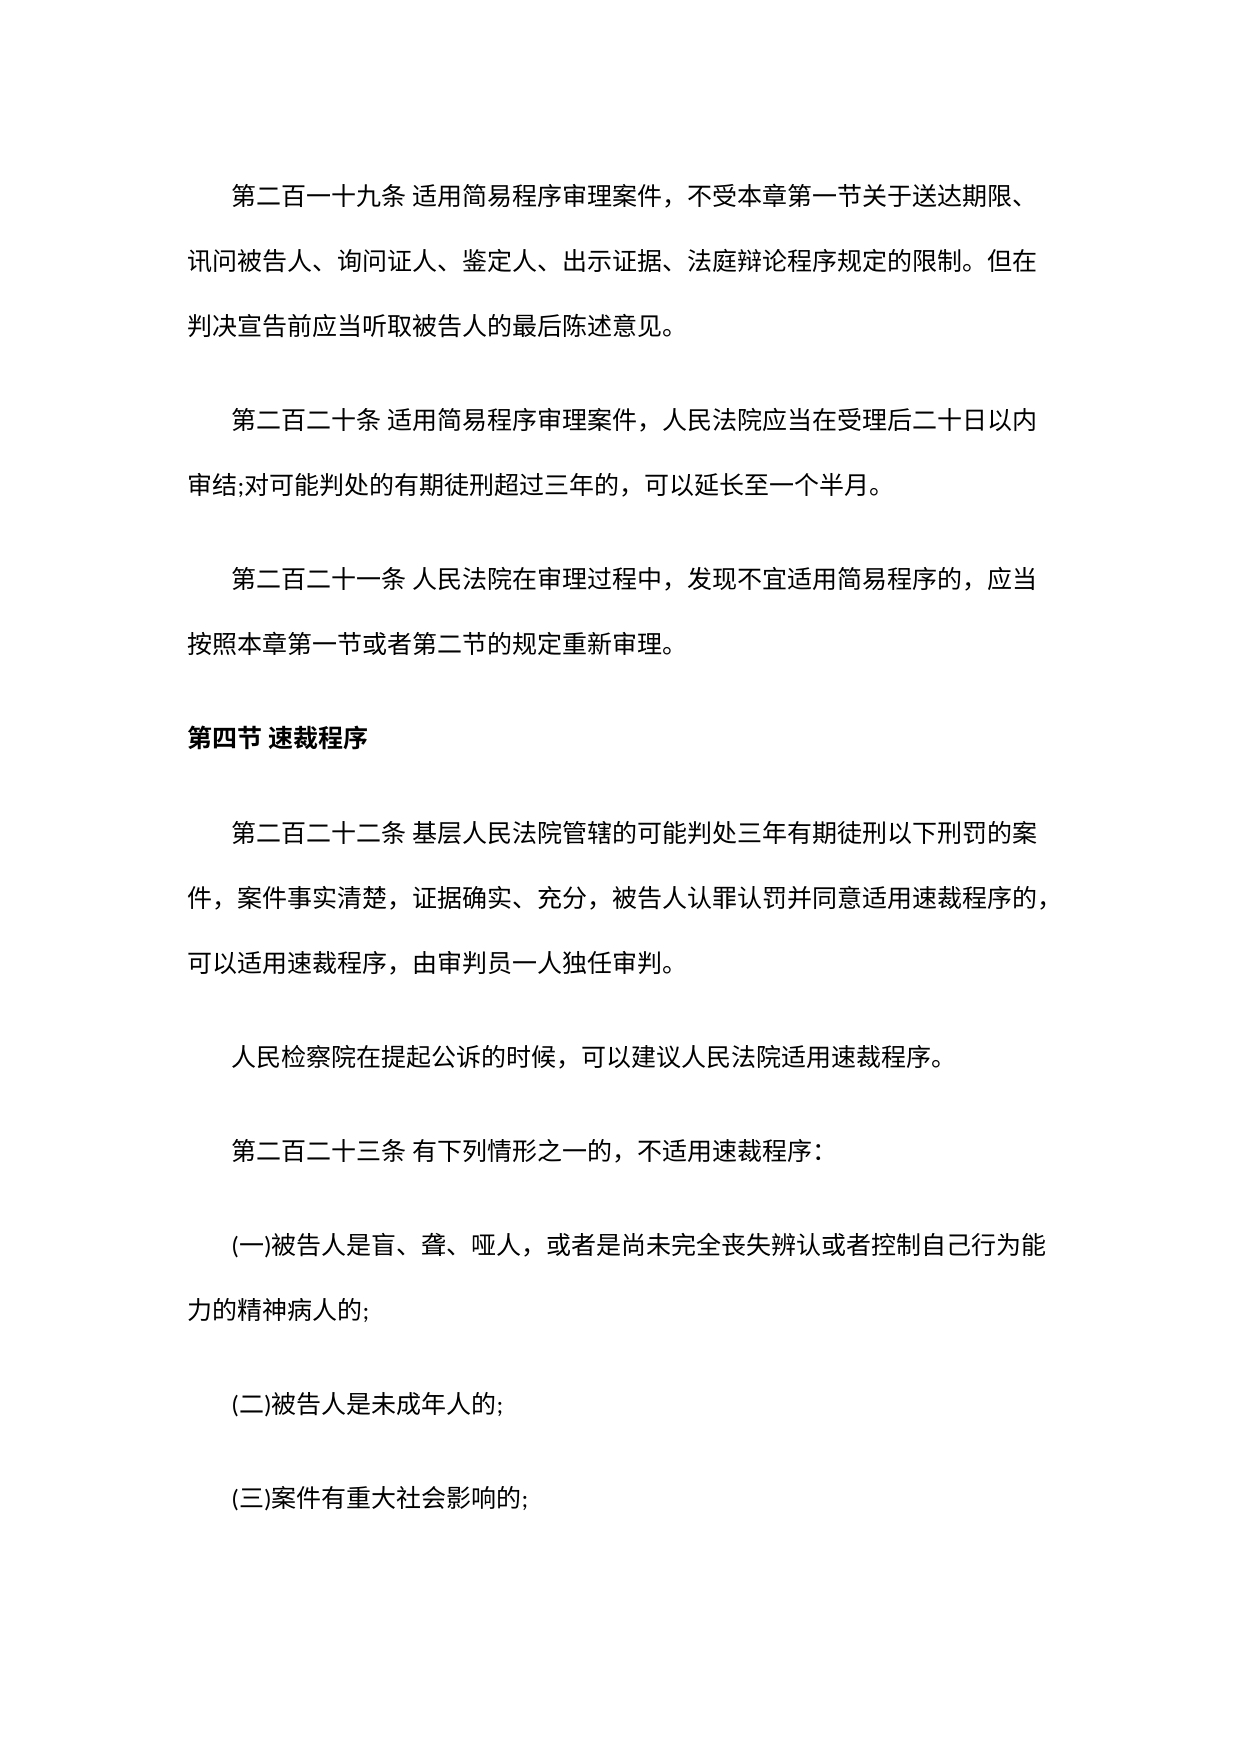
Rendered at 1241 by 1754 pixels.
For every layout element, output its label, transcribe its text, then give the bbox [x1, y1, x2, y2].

text 第二百一十九条 适用简易程序审理案件，不受本章第一节关于送达期限、讯问被告人、询问证人、鉴定人、出示证据、法庭辩论程序规定的限制。但在判决宣告前应当听取被告人的最后陈述意见。 [187, 162, 1053, 357]
text (三)案件有重大社会影响的; [187, 1464, 1053, 1529]
subtitle 第四节 速裁程序 [187, 704, 1053, 769]
text (一)被告人是盲、聋、哑人，或者是尚未完全丧失辨认或者控制自己行为能力的精神病人的; [187, 1211, 1053, 1341]
text 第二百二十二条 基层人民法院管辖的可能判处三年有期徒刑以下刑罚的案件，案件事实清楚，证据确实、充分，被告人认罪认罚并同意适用速裁程序的，可以适用速裁程序，由审判员一人独任审判。 [187, 799, 1053, 994]
text 第二百二十条 适用简易程序审理案件，人民法院应当在受理后二十日以内审结;对可能判处的有期徒刑超过三年的，可以延长至一个半月。 [187, 386, 1053, 516]
text 第二百二十三条 有下列情形之一的，不适用速裁程序： [187, 1117, 1053, 1182]
text 人民检察院在提起公诉的时候，可以建议人民法院适用速裁程序。 [187, 1023, 1053, 1088]
text 第二百二十一条 人民法院在审理过程中，发现不宜适用简易程序的，应当按照本章第一节或者第二节的规定重新审理。 [187, 545, 1053, 675]
text (二)被告人是未成年人的; [187, 1370, 1053, 1435]
